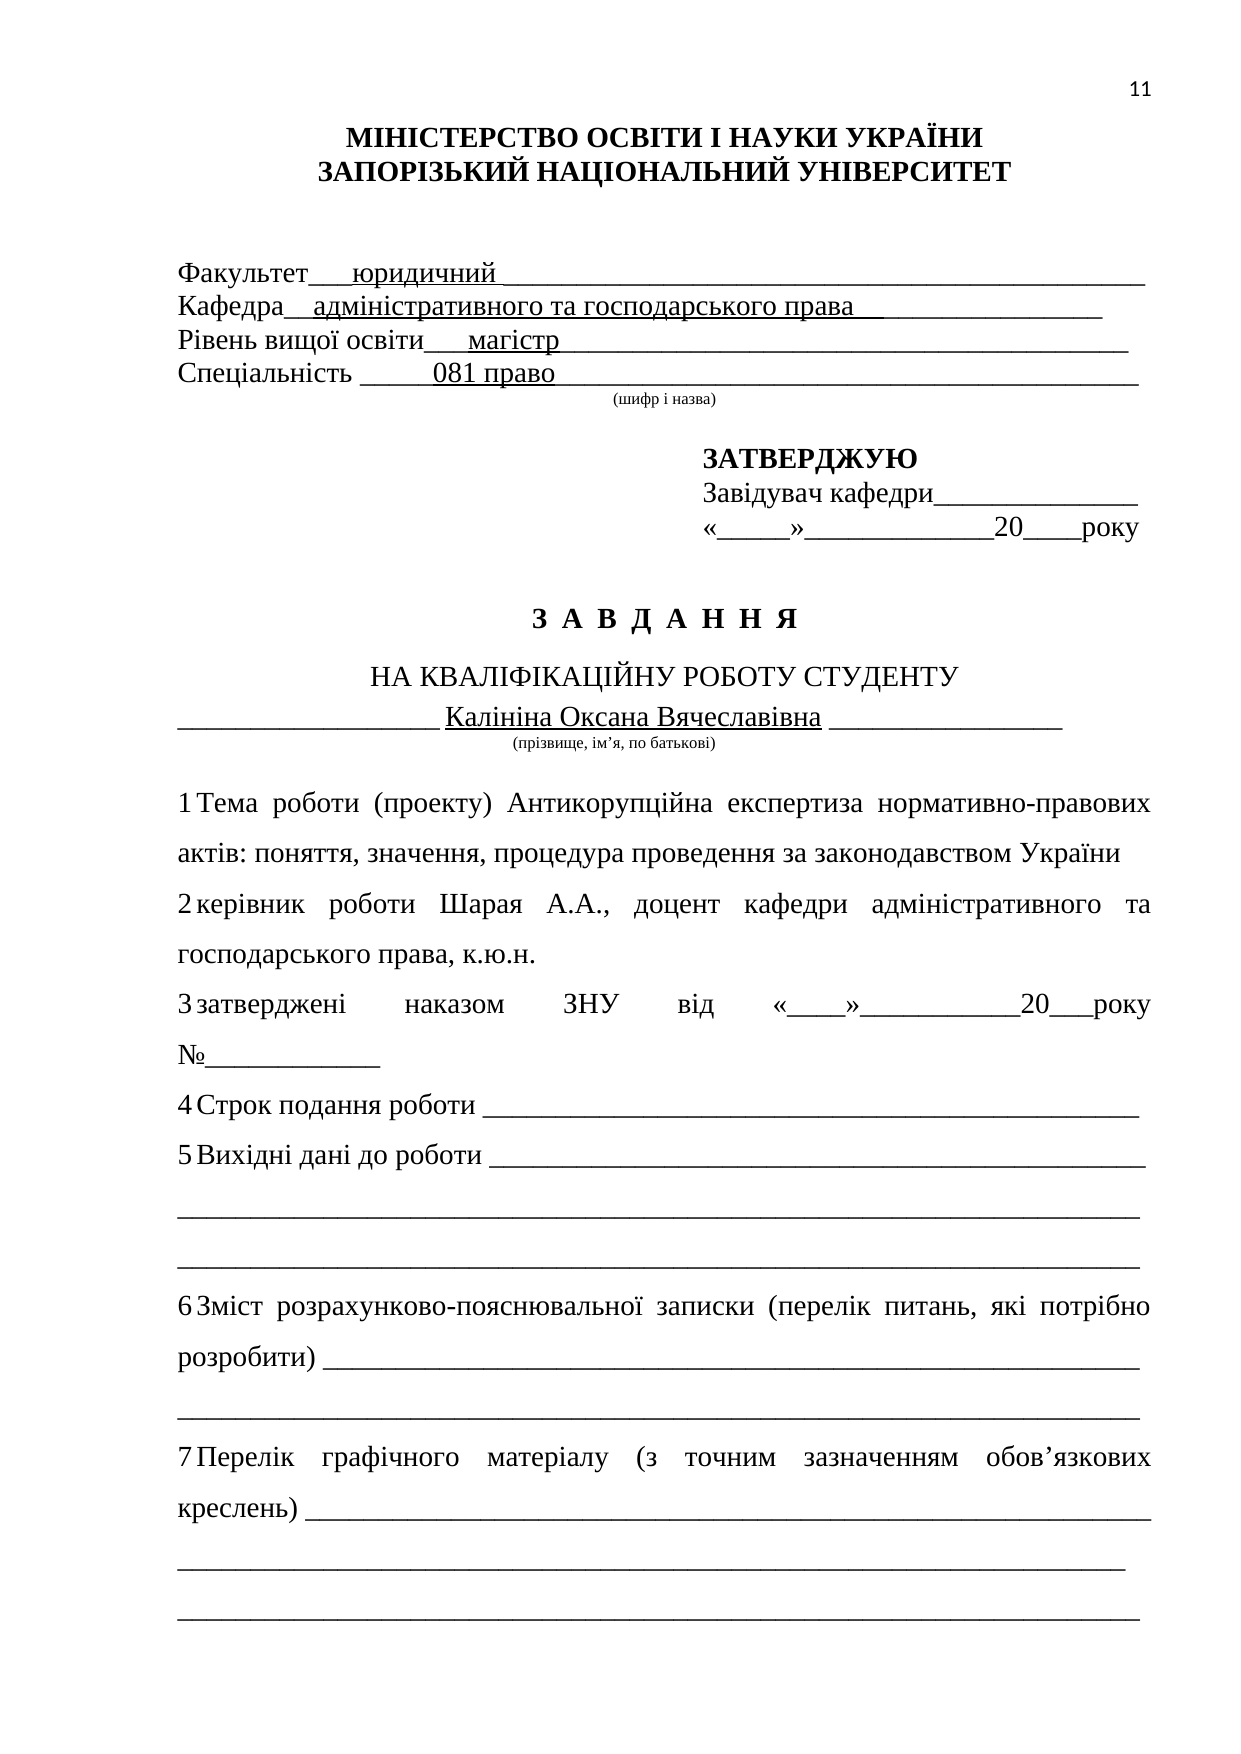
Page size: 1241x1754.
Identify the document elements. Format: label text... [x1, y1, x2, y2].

text Завідувач кафедри______________ [702, 475, 1152, 509]
text __________________________________________________________________ [177, 1590, 1152, 1624]
text (шифр і назва) [177, 389, 1152, 408]
text Спеціальність _____081 право________________________________________ [177, 355, 1152, 389]
text __________________________________________________________________ [177, 1389, 1152, 1423]
text _________________________________________________________________ [177, 1540, 1152, 1573]
text МІНІСТЕРСТВО ОСВІТИ І НАУКИ УКРАЇНИ [177, 121, 1152, 154]
text «_____»_____________20____року [702, 509, 1152, 542]
list Тема роботи (проекту) Антикорупційна експертиза нормативно-правових актів: поняття, значення, процедура проведення за законодавством України [177, 785, 1152, 869]
text ЗАПОРІЗЬКИЙ НАЦІОНАЛЬНИЙ УНІВЕРСИТЕТ [177, 154, 1152, 188]
list Зміст розрахунково-пояснювальної записки (перелік питань, які потрібно розробити) ________________________________________________________ [177, 1288, 1152, 1372]
list Перелік графічного матеріалу (з точним зазначенням обов’язкових креслень) __________________________________________________________ [177, 1439, 1152, 1523]
list затверджені наказом ЗНУ від «____»___________20___року №____________ [177, 987, 1152, 1070]
text Кафедра__адміністративного та господарського права _______________ [177, 288, 1152, 322]
text ЗАТВЕРДЖУЮ [702, 442, 1152, 475]
text З А В Д А Н Н Я [177, 601, 1152, 634]
text (прізвище, ім’я, по батькові) [177, 733, 1152, 752]
list Строк подання роботи _____________________________________________ [177, 1087, 1152, 1121]
text __________________ Калініна Оксана Вячеславівна ________________ [177, 699, 1152, 733]
text Факультет___юридичний ____________________________________________ [177, 255, 1152, 288]
text __________________________________________________________________ [177, 1188, 1152, 1221]
text __________________________________________________________________ [177, 1238, 1152, 1272]
list керівник роботи Шарая А.А., доцент кафедри адміністративного та господарського права, к.ю.н. [177, 886, 1152, 970]
text НА КВАЛІФІКАЦІЙНУ РОБОТУ СТУДЕНТУ [177, 659, 1152, 693]
text Рівень вищої освіти___магістр_______________________________________ [177, 322, 1152, 355]
list Вихідні дані до роботи _____________________________________________ [177, 1137, 1152, 1171]
